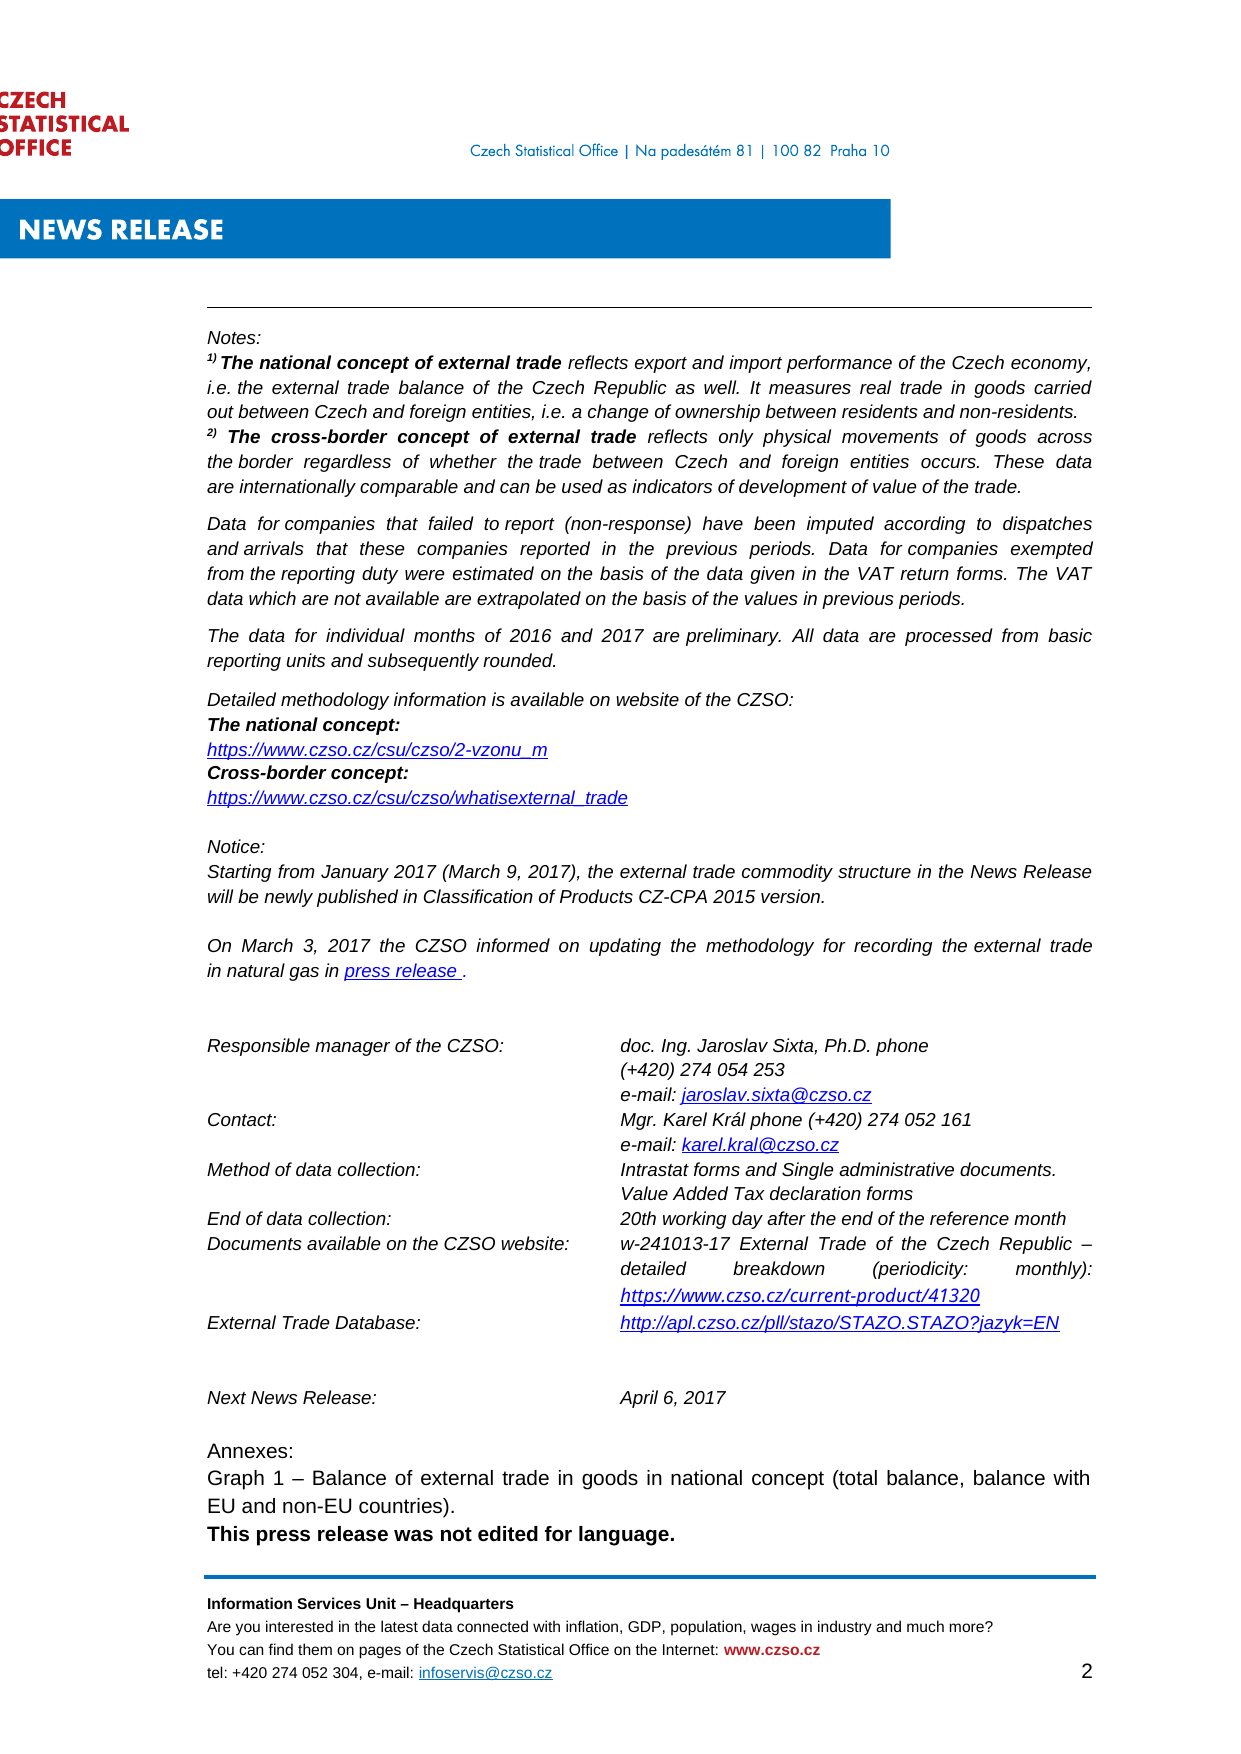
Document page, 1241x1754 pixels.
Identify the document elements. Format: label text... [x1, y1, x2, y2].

text End of data collection: 20th working day after the end of the reference month [207, 1208, 1092, 1229]
text https://www.czso.cz/csu/czso/2-vzonu_m [207, 737, 1092, 762]
text Documents available on the CZSO website: w-241013-17 External Trade of the Czech Republic –detailed breakdown (periodicity: monthly): https://www.czso.cz/current-product/41320 [207, 1233, 1092, 1308]
text Notice: [207, 836, 1092, 858]
text Cross-border concept: [207, 762, 1092, 783]
text Value Added Tax declaration forms [207, 1183, 1092, 1205]
text Contact: Mgr. Karel Král phone (+420) 274 052 161 [207, 1109, 1092, 1130]
text Detailed methodology information is available on website of the CZSO: [207, 687, 1092, 712]
text Notes: [207, 308, 1092, 348]
text 1) The national concept of external trade reflects export and import performance of the Czech economy, i.e. the external trade balance of the Czech Republic as well. It measures real trade in goods carried out between Czech and foreign entities, i.e. a change of ownership between residents and non-residents. [207, 352, 1092, 423]
text This press release was not edited for language. [207, 1521, 1092, 1546]
text Annexes: [207, 1439, 1092, 1463]
text The data for individual months of 2016 and 2017 are preliminary. All data are processed from basic reporting units and subsequently rounded. [207, 624, 1092, 671]
text Next News Release: April 6, 2017 [207, 1386, 1092, 1408]
text Graph 1 – Balance of external trade in goods in national concept (total balance, balance with EU and non-EU countries). [207, 1466, 1092, 1518]
text External Trade Database: http://apl.czso.cz/pll/stazo/STAZO.STAZO?jazyk=EN [207, 1312, 1092, 1334]
text e-mail: jaroslav.sixta@czso.cz [207, 1084, 1092, 1106]
text https://www.czso.cz/csu/czso/whatisexternal_trade [207, 786, 1092, 808]
text Starting from January 2017 (March 9, 2017), the external trade commodity structure in the News Release will be newly published in Classification of Products CZ-CPA 2015 version. [207, 861, 1092, 907]
text Method of data collection: Intrastat forms and Single administrative documents. [207, 1158, 1092, 1180]
text On March 3, 2017 the CZSO informed on updating the methodology for recording the external trade in natural gas in press release . [207, 935, 1092, 982]
text e-mail: karel.kral@czso.cz [207, 1133, 1092, 1155]
text 2) The cross-border concept of external trade reflects only physical movements of goods across the border regardless of whether the trade between Czech and foreign entities occurs. These data are internationally comparable and can be used as indicators of development of value of the trade. [207, 426, 1092, 497]
text Data for companies that failed to report (non-response) have been imputed according to dispatches and arrivals that these companies reported in the previous periods. Data for companies exempted from the reporting duty were estimated on the basis of the data given in the VAT return forms. The VAT data which are not available are extrapolated on the basis of the values in previous periods. [207, 513, 1092, 609]
text The national concept: [207, 712, 1092, 737]
text Responsible manager of the CZSO: doc. Ing. Jaroslav Sixta, Ph.D. phone (+420) 274 054 253 [207, 1034, 1092, 1081]
